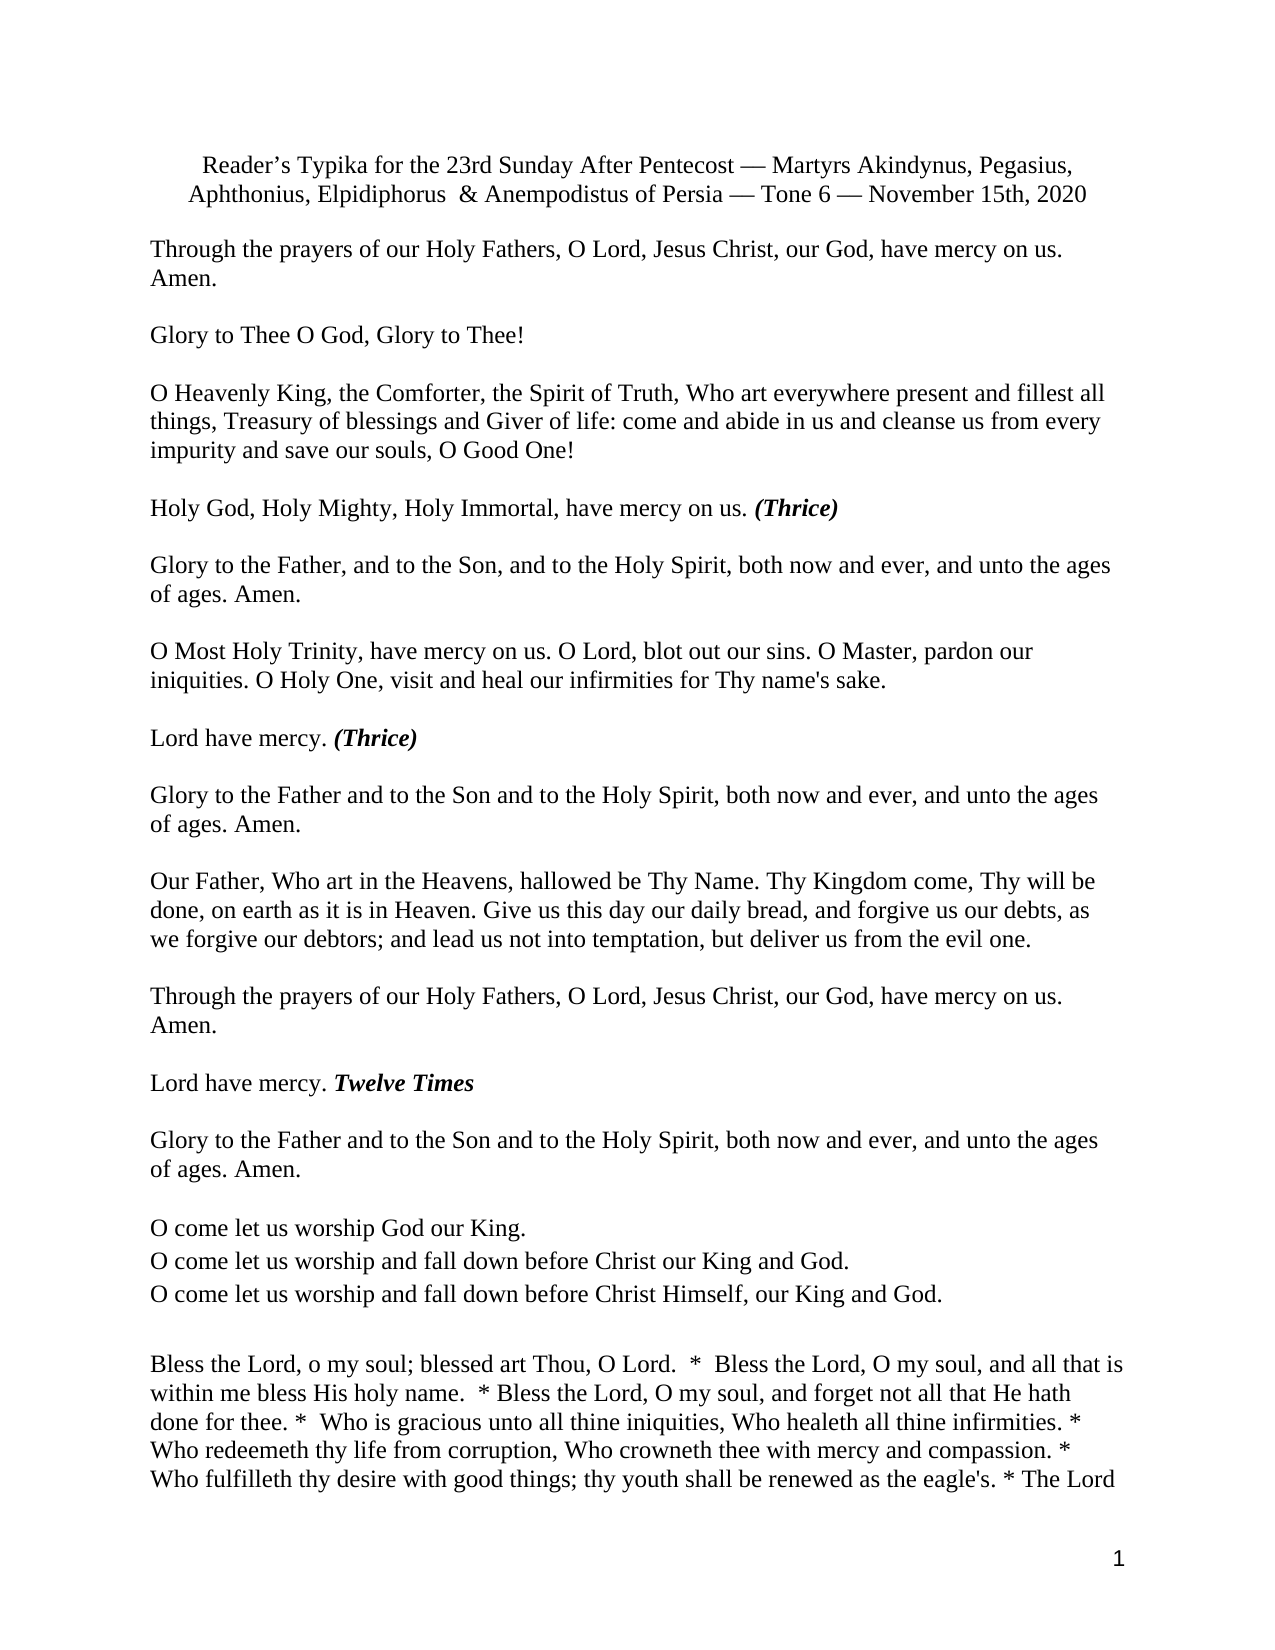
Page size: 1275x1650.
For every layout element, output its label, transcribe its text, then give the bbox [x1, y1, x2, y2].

text Through the prayers of our Holy Fathers, O Lord, Jesus Christ, our God, have mercy on us. Amen. [150, 234, 1125, 291]
text Lord have mercy. (Thrice) [150, 723, 1125, 751]
text Glory to the Father and to the Son and to the Holy Spirit, both now and ever, and unto the ages of ages. Amen. [150, 1125, 1125, 1183]
text Our Father, Who art in the Heavens, hallowed be Thy Name. Thy Kingdom come, Thy will be done, on earth as it is in Heaven. Give us this day our daily bread, and forgive us our debts, as we forgive our debtors; and lead us not into temptation, but deliver us from the evil one. [150, 866, 1125, 953]
text Lord have mercy. Twelve Times [150, 1068, 1125, 1096]
text O come let us worship God our King. [150, 1213, 1125, 1242]
text O Heavenly King, the Comforter, the Spirit of Truth, Who art everywhere present and fillest all things, Treasury of blessings and Giver of life: come and abide in us and cleanse us from every impurity and save our souls, O Good One! [150, 378, 1125, 464]
text O Most Holy Trinity, have mercy on us. O Lord, blot out our sins. O Master, pardon our iniquities. O Holy One, visit and heal our infirmities for Thy name's sake. [150, 636, 1125, 694]
text O come let us worship and fall down before Christ Himself, our King and God. [150, 1279, 1125, 1308]
text Glory to the Father and to the Son and to the Holy Spirit, both now and ever, and unto the ages of ages. Amen. [150, 780, 1125, 838]
text Glory to Thee O God, Glory to Thee! [150, 320, 1125, 349]
text Reader’s Typika for the 23rd Sunday After Pentecost –– Martyrs Akindynus, Pegasius, Aphthonius, Elpidiphorus & Anempodistus of Persia –– Tone 6 –– November 15th, 2020 [150, 150, 1125, 207]
text O come let us worship and fall down before Christ our King and God. [150, 1246, 1125, 1274]
text Through the prayers of our Holy Fathers, O Lord, Jesus Christ, our God, have mercy on us. Amen. [150, 981, 1125, 1039]
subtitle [150, 1349, 1125, 1493]
text Holy God, Holy Mighty, Holy Immortal, have mercy on us. (Thrice) [150, 493, 1125, 521]
text Glory to the Father, and to the Son, and to the Holy Spirit, both now and ever, and unto the ages of ages. Amen. [150, 550, 1125, 608]
